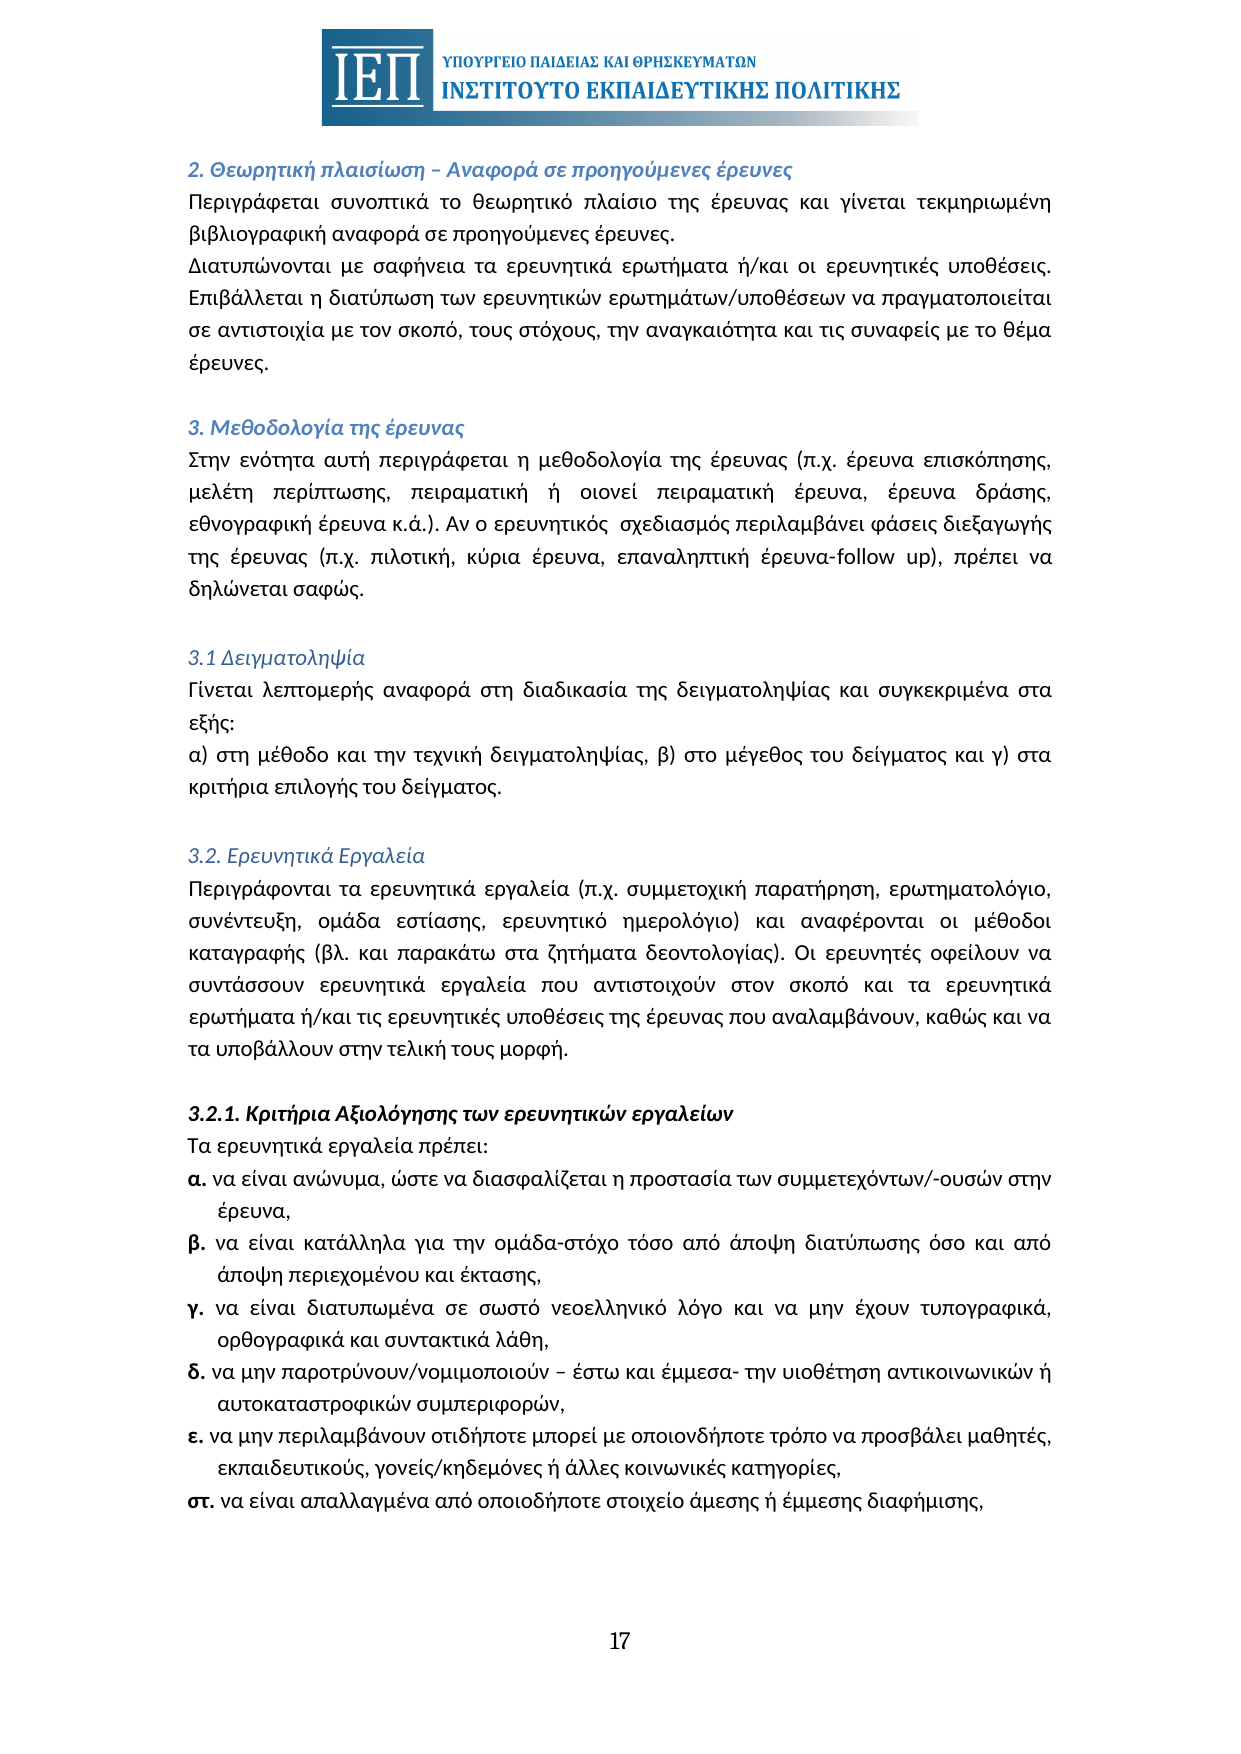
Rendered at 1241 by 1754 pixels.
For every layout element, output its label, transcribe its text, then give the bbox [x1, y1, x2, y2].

text γ. να είναι διατυπωμένα σε σωστό νεοελληνικό λόγο και να μην έχουν τυπογραφικά, ορθογραφικά και συντακτικά λάθη, [187, 1293, 1053, 1353]
picture [321, 29, 919, 126]
text Περιγράφεται συνοπτικά το θεωρητικό πλαίσιο της έρευνας και γίνεται τεκμηριωμένη βιβλιογραφική αναφορά σε προηγούμενες έρευνες. [188, 187, 1053, 247]
text Γίνεται λεπτομερής αναφορά στη διαδικασία της δειγματοληψίας και συγκεκριμένα στα εξής: [188, 676, 1053, 736]
text 3.2.1. Κριτήρια Αξιολόγησης των ερευνητικών εργαλείων [187, 1099, 1053, 1127]
subtitle 3. Μεθοδολογία της έρευνας [187, 413, 1053, 441]
subtitle 3.1 Δειγματοληψία [187, 643, 1053, 671]
text στ. να είναι απαλλαγμένα από οποιοδήποτε στοιχείο άμεσης ή έμμεσης διαφήμισης, [187, 1486, 1053, 1514]
text α) στη μέθοδο και την τεχνική δειγματοληψίας, β) στο μέγεθος του δείγματος και γ) στα κριτήρια επιλογής του δείγματος. [188, 740, 1053, 800]
text β. να είναι κατάλληλα για την ομάδα-στόχο τόσο από άποψη διατύπωσης όσο και από άποψη περιεχομένου και έκτασης, [187, 1228, 1053, 1288]
text Τα ερευνητικά εργαλεία πρέπει: [187, 1131, 693, 1159]
text Διατυπώνονται με σαφήνεια τα ερευνητικά ερωτήματα ή/και οι ερευνητικές υποθέσεις. Επιβάλλεται η διατύπωση των ερευνητικών ερωτημάτων/υποθέσεων να πραγματοποιείται σε αντιστοιχία με τον σκοπό, τους στόχους, την αναγκαιότητα και τις συναφείς με το θέμα έρευνες. [188, 251, 1053, 376]
text Περιγράφονται τα ερευνητικά εργαλεία (π.χ. συμμετοχική παρατήρηση, ερωτηματολόγιο, συνέντευξη, ομάδα εστίασης, ερευνητικό ημερολόγιο) και αναφέρονται οι μέθοδοι καταγραφής (βλ. και παρακάτω στα ζητήματα δεοντολογίας). Οι ερευνητές οφείλουν να συντάσσουν ερευνητικά εργαλεία που αντιστοιχούν στον σκοπό και τα ερευνητικά ερωτήματα ή/και τις ερευνητικές υποθέσεις της έρευνας που αναλαμβάνουν, καθώς και να τα υποβάλλουν στην τελική τους μορφή. [188, 874, 1053, 1063]
text δ. να μην παροτρύνουν/νομιμοποιούν – έστω και έμμεσα- την υιοθέτηση αντικοινωνικών ή αυτοκαταστροφικών συμπεριφορών, [187, 1357, 1053, 1417]
text ε. να μην περιλαμβάνουν οτιδήποτε μπορεί με οποιονδήποτε τρόπο να προσβάλει μαθητές, εκπαιδευτικούς, γονείς/κηδεμόνες ή άλλες κοινωνικές κατηγορίες, [187, 1421, 1053, 1482]
subtitle 2. Θεωρητική πλαισίωση – Αναφορά σε προηγούμενες έρευνες [187, 155, 1053, 183]
text Στην ενότητα αυτή περιγράφεται η μεθοδολογία της έρευνας (π.χ. έρευνα επισκόπησης, μελέτη περίπτωσης, πειραματική ή οιονεί πειραματική έρευνα, έρευνα δράσης, εθνογραφική έρευνα κ.ά.). Αν ο ερευνητικός σχεδιασμός περιλαμβάνει φάσεις διεξαγωγής της έρευνας (π.χ. πιλοτική, κύρια έρευνα, επαναληπτική έρευνα-follow up), πρέπει να δηλώνεται σαφώς. [188, 445, 1053, 602]
text α. να είναι ανώνυμα, ώστε να διασφαλίζεται η προστασία των συμμετεχόντων/-ουσών στην έρευνα, [187, 1164, 1053, 1224]
subtitle 3.2. Ερευνητικά Εργαλεία [187, 841, 1053, 869]
